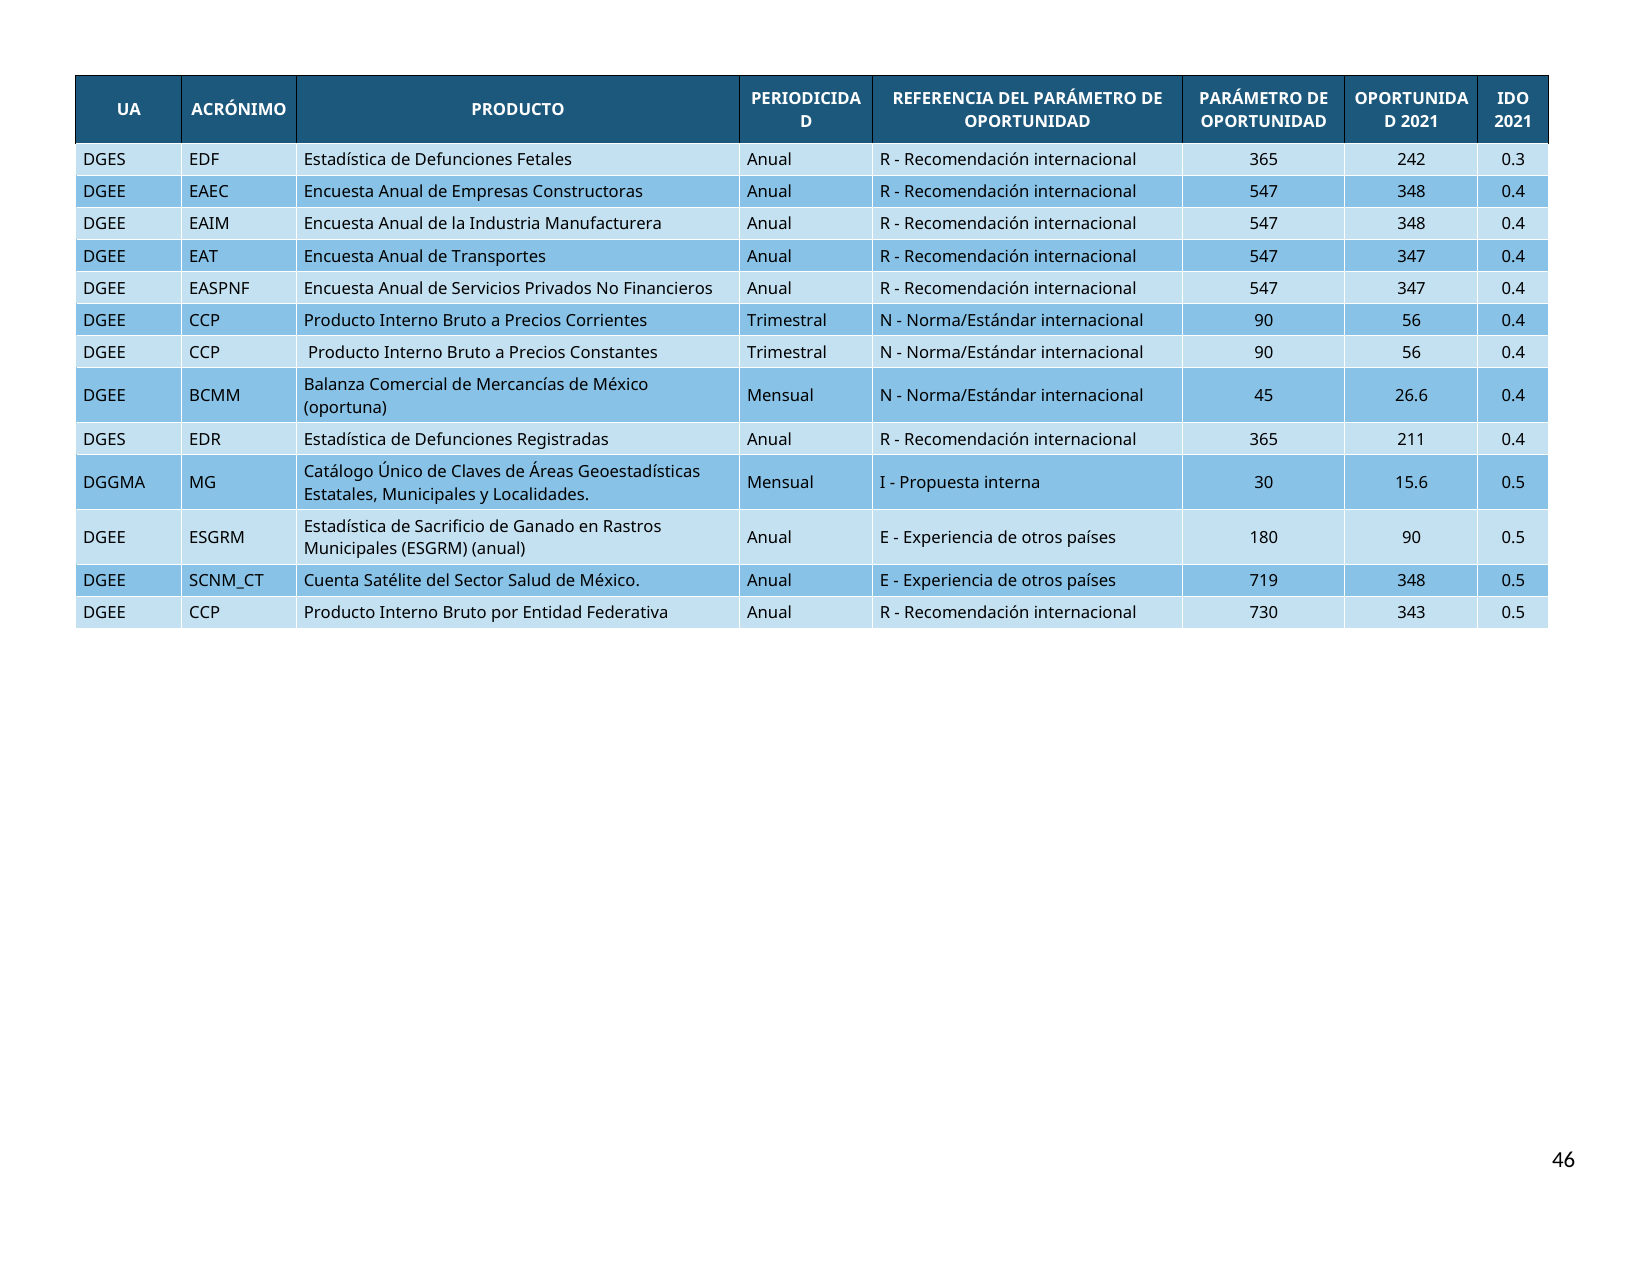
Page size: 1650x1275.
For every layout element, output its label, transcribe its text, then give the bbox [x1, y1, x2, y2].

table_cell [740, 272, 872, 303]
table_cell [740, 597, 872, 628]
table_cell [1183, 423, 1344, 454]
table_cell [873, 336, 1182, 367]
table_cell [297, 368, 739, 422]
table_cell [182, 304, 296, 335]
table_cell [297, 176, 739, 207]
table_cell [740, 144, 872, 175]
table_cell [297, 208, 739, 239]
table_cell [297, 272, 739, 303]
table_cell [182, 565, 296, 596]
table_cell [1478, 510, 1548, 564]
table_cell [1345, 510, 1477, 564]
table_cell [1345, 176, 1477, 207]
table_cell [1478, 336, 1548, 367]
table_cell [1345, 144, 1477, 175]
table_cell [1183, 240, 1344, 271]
table_header UA [76, 76, 181, 143]
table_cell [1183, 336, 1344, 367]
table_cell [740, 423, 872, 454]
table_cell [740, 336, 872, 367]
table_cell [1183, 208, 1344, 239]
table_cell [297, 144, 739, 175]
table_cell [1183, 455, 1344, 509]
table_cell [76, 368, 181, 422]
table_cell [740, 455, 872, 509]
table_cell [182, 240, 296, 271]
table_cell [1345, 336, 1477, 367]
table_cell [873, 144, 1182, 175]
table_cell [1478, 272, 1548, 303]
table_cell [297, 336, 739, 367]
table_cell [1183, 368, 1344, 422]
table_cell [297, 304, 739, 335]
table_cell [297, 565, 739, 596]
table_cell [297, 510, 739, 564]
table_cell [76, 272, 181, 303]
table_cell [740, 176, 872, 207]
table_header PARÁMETRO DE OPORTUNIDAD [1183, 76, 1344, 143]
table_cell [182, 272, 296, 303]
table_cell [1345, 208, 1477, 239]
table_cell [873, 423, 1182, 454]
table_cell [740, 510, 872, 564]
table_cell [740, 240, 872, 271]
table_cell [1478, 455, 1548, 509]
table_header REFERENCIA DEL PARÁMETRO DE OPORTUNIDAD [873, 76, 1182, 143]
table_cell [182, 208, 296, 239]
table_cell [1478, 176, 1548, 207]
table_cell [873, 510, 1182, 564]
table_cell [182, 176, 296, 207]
table_header PERIODICIDAD [740, 76, 872, 143]
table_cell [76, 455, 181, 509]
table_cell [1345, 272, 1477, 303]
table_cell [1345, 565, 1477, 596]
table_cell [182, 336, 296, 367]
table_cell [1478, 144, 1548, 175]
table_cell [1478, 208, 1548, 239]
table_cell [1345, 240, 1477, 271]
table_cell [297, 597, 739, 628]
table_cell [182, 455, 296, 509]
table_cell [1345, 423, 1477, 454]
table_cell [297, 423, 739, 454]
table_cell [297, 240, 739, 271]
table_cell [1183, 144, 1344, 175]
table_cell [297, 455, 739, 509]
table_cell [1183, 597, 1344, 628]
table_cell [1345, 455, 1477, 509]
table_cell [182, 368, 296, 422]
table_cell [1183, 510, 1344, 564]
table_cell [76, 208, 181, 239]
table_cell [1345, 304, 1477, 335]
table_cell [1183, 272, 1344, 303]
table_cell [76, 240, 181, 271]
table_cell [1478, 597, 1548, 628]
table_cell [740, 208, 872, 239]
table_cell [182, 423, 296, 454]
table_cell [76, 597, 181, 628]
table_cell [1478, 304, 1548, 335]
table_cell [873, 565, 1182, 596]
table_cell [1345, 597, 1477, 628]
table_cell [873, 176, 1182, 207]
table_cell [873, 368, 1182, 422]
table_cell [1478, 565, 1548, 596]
table_header IDO 2021 [1478, 76, 1548, 143]
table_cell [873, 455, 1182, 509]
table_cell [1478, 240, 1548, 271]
table_header ACRÓNIMO [182, 76, 296, 143]
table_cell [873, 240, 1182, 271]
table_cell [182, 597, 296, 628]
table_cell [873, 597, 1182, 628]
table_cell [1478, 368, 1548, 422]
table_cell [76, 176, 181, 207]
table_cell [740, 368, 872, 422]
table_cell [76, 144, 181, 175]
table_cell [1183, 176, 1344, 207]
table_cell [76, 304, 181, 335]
table_header PRODUCTO [297, 76, 739, 143]
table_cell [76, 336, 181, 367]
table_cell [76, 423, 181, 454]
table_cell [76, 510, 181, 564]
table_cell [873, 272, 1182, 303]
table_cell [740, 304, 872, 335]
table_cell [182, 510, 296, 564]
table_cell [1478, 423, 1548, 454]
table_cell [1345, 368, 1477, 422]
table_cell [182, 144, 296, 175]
table_header OPORTUNIDAD 2021 [1345, 76, 1477, 143]
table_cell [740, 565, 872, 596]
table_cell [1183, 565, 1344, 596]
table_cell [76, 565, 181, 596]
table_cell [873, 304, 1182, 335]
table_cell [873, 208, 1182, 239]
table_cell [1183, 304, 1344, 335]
